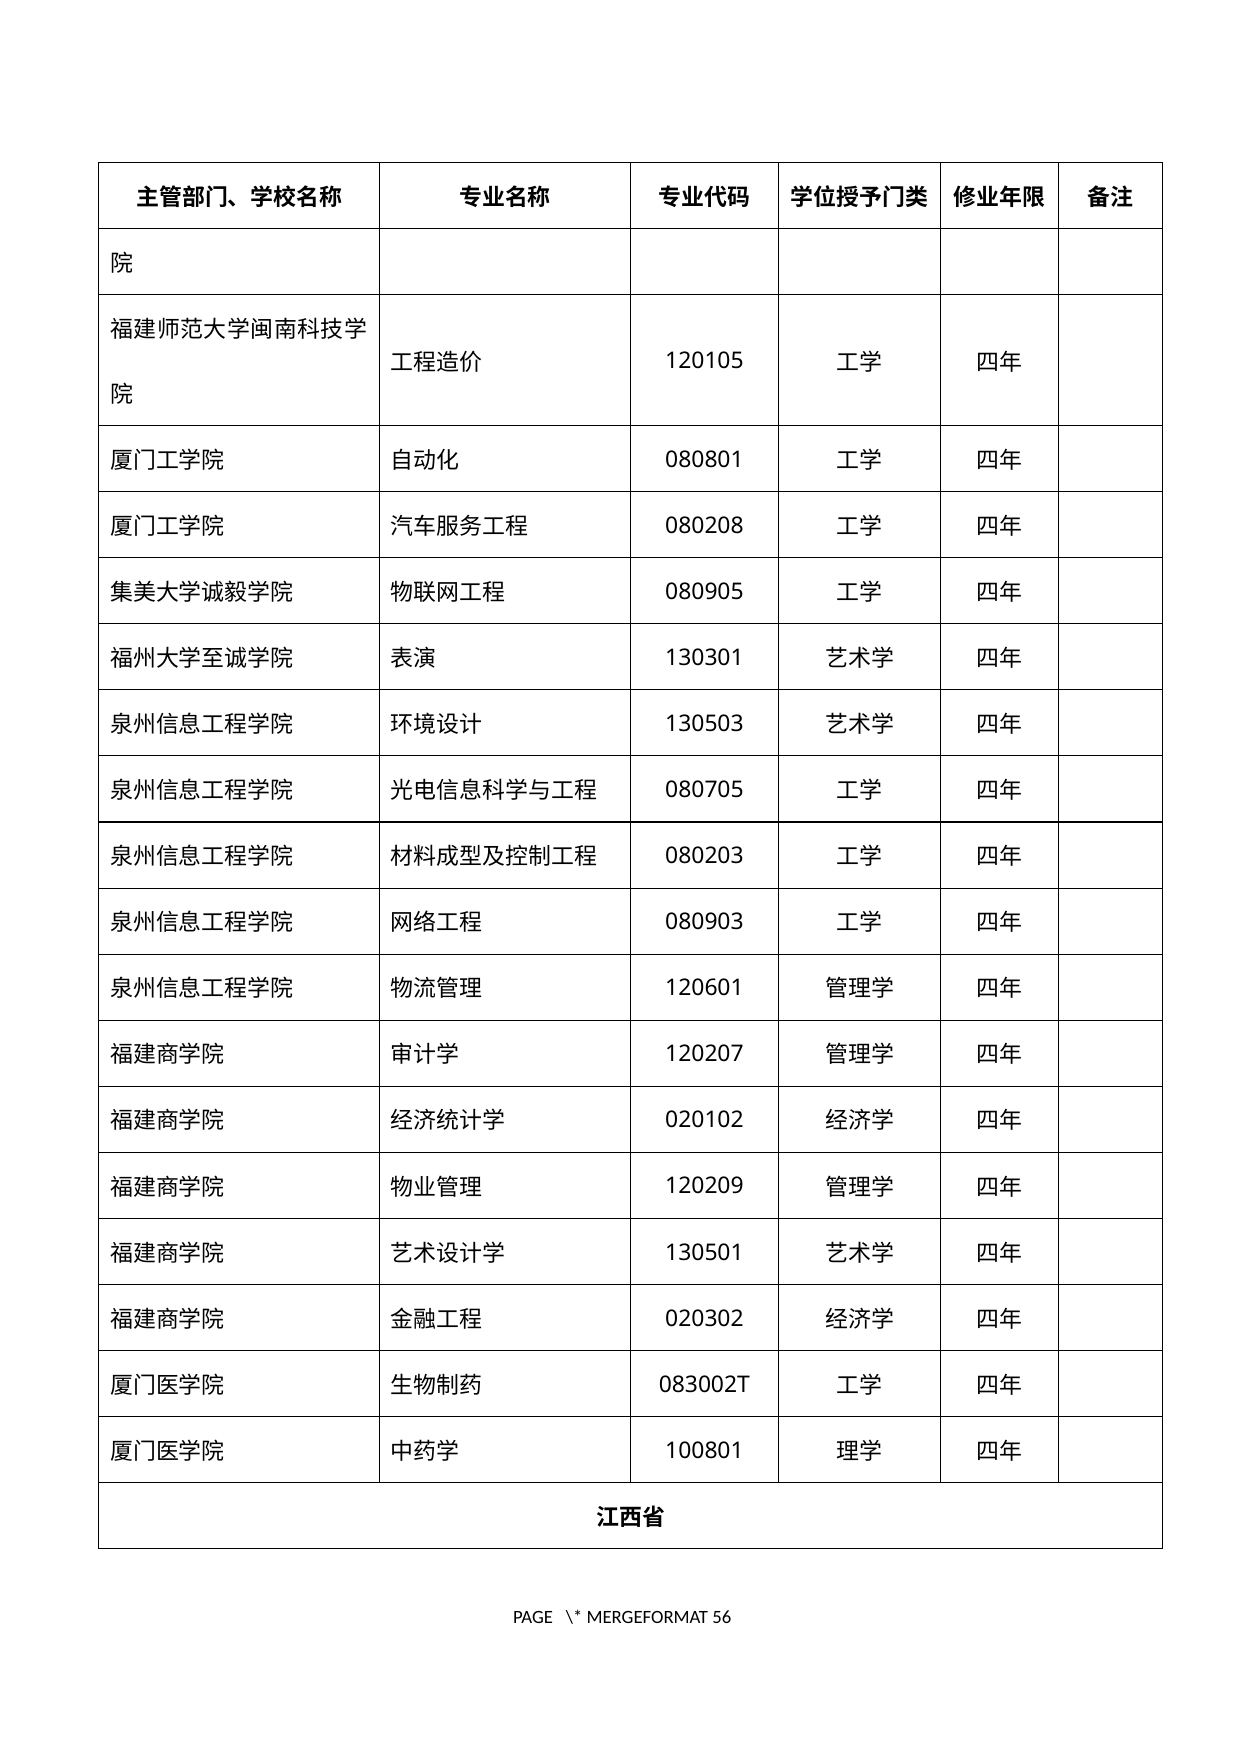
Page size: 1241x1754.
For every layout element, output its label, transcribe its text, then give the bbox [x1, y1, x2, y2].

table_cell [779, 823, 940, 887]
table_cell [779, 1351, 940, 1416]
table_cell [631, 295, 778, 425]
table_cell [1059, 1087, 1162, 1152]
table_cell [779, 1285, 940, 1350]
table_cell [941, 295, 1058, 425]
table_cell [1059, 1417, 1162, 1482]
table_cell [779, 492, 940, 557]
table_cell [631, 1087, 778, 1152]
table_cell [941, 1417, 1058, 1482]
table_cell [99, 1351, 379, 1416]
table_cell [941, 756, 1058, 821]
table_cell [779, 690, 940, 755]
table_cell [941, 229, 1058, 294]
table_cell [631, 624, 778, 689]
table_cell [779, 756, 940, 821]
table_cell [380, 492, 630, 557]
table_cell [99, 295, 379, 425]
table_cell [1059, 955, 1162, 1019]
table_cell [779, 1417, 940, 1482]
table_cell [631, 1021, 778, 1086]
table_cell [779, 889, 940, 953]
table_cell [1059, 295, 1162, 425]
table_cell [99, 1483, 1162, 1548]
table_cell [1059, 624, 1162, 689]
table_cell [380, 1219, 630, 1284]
table_header 修业年限 [941, 163, 1058, 228]
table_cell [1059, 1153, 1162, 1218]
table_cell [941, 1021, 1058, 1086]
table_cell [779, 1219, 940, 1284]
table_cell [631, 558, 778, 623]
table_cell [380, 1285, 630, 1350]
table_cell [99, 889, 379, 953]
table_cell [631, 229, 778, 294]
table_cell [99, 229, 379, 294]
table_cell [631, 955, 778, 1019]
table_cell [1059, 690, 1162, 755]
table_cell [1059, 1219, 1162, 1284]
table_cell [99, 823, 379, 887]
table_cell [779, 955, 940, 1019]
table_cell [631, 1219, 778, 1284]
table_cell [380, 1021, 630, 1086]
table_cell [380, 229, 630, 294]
table_header 主管部门、学校名称 [99, 163, 379, 228]
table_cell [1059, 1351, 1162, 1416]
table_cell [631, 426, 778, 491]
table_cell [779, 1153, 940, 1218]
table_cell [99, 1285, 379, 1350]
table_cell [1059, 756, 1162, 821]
table_header 专业名称 [380, 163, 630, 228]
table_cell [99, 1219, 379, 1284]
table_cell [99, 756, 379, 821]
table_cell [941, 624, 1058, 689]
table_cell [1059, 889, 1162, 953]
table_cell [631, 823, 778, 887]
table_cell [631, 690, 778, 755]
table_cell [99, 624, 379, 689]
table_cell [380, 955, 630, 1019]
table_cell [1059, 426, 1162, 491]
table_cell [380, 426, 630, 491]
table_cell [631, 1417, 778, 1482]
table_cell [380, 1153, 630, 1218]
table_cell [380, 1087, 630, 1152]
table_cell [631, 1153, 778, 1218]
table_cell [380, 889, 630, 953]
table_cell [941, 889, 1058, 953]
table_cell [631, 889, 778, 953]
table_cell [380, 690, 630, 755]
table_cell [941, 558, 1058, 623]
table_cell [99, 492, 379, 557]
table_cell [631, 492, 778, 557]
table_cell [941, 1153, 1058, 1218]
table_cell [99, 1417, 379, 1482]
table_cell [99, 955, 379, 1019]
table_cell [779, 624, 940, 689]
table_header 专业代码 [631, 163, 778, 228]
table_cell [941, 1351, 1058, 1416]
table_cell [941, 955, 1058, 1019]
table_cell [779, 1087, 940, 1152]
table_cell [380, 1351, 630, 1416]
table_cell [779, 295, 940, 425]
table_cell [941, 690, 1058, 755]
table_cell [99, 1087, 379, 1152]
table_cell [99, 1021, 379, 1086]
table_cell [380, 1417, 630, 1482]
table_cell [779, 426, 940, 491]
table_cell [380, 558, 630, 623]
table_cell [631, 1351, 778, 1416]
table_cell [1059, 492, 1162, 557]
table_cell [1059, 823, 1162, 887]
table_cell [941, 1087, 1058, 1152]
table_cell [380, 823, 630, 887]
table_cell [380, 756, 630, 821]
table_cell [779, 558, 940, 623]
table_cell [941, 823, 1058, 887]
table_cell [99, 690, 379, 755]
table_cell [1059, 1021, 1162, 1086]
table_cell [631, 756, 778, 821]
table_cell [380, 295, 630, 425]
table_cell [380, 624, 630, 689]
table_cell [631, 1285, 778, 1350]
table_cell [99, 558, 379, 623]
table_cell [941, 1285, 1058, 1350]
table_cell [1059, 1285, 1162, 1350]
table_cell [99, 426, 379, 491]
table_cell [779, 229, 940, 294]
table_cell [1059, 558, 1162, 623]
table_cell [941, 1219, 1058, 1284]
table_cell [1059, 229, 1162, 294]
table_header 备注 [1059, 163, 1162, 228]
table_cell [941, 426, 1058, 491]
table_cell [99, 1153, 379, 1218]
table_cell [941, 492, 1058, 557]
table_header 学位授予门类 [779, 163, 940, 228]
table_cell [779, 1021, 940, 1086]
